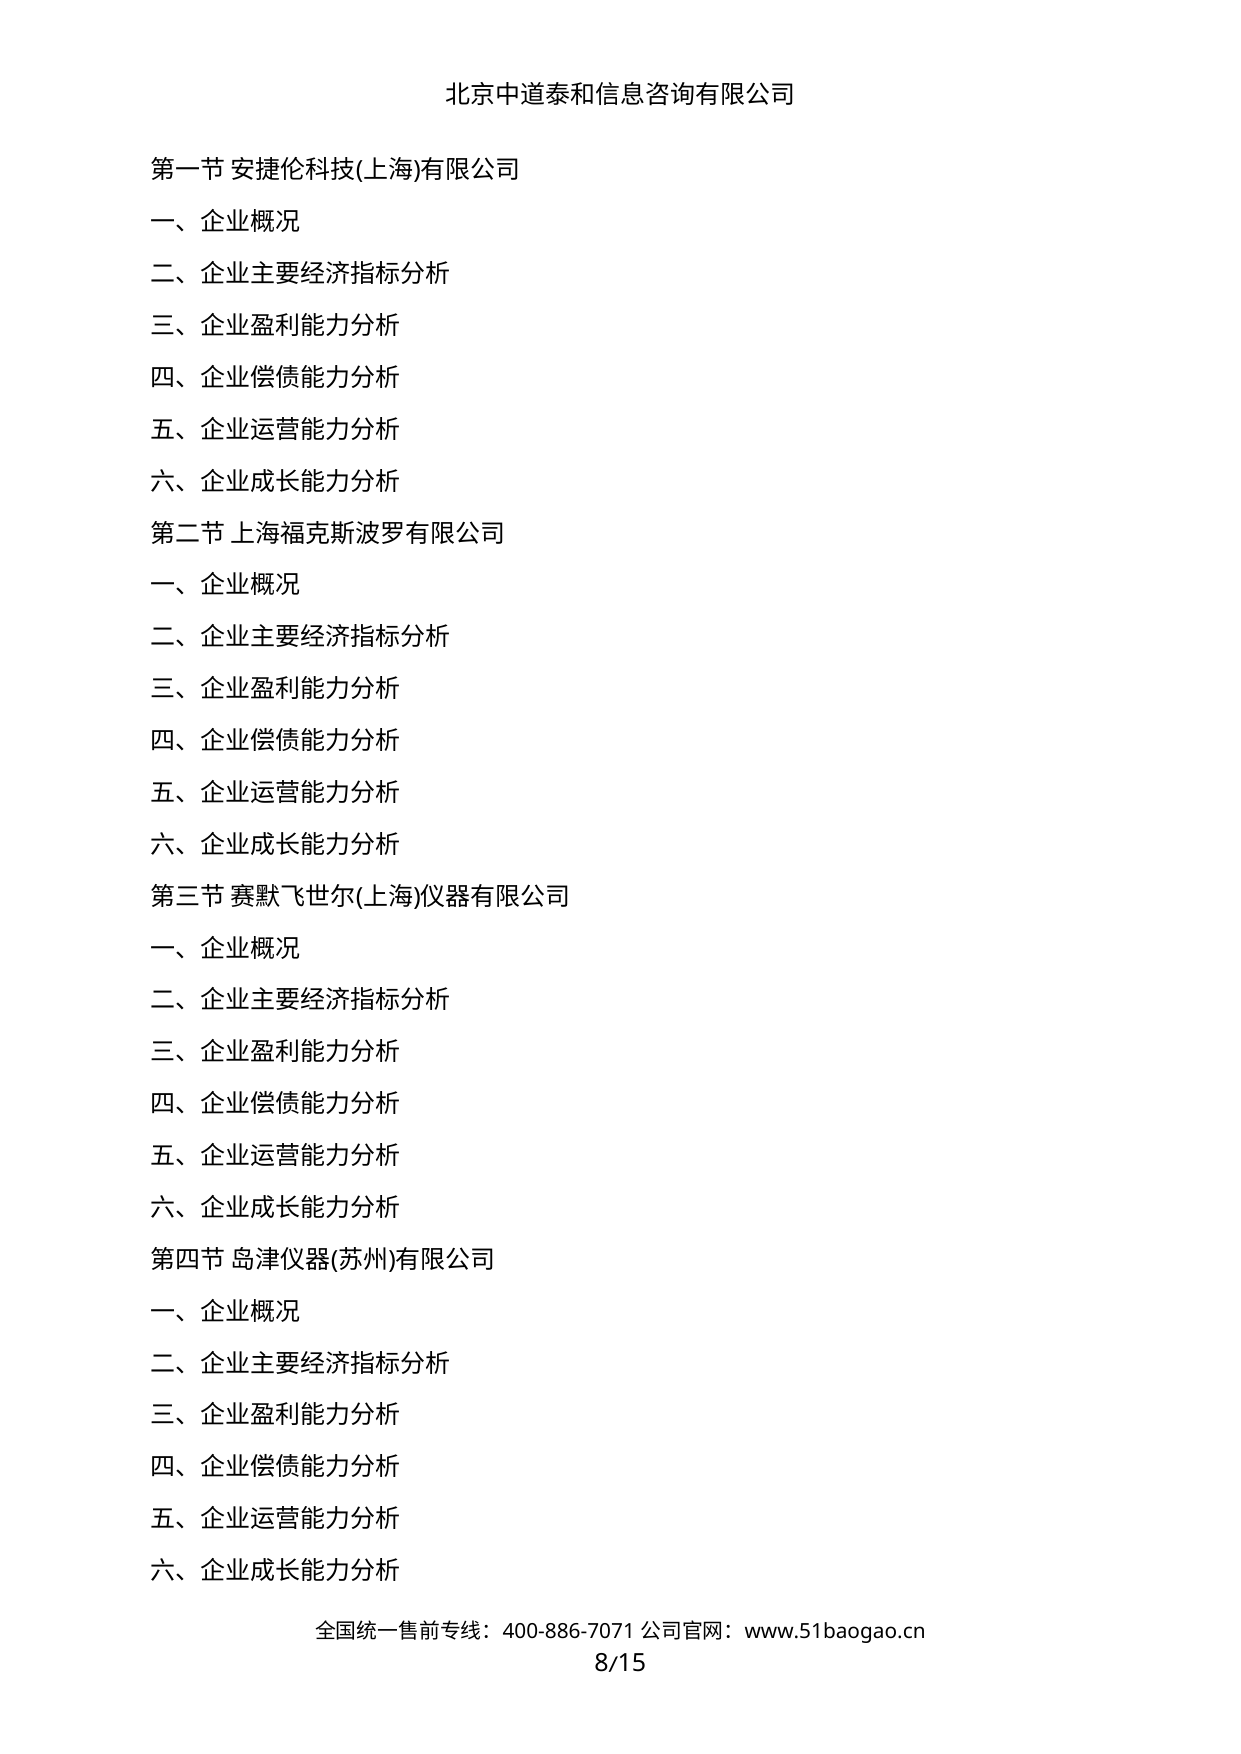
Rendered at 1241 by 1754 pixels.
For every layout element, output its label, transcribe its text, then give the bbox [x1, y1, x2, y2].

text 第一节 安捷伦科技(上海)有限公司 [150, 150, 1090, 186]
text 一、企业概况 [150, 202, 1090, 238]
text 一、企业概况 [150, 928, 1090, 964]
text 五、企业运营能力分析 [150, 409, 1090, 446]
text 五、企业运营能力分析 [150, 772, 1090, 809]
text 四、企业偿债能力分析 [150, 721, 1090, 757]
text 六、企业成长能力分析 [150, 461, 1090, 497]
text 一、企业概况 [150, 1291, 1090, 1327]
text 六、企业成长能力分析 [150, 824, 1090, 861]
text 三、企业盈利能力分析 [150, 1395, 1090, 1431]
text 二、企业主要经济指标分析 [150, 254, 1090, 290]
text 第三节 赛默飞世尔(上海)仪器有限公司 [150, 876, 1090, 912]
text 第四节 岛津仪器(苏州)有限公司 [150, 1239, 1090, 1276]
text 五、企业运营能力分析 [150, 1499, 1090, 1535]
text 六、企业成长能力分析 [150, 1187, 1090, 1224]
text 五、企业运营能力分析 [150, 1136, 1090, 1172]
text 四、企业偿债能力分析 [150, 1084, 1090, 1120]
text 二、企业主要经济指标分析 [150, 1343, 1090, 1379]
text 一、企业概况 [150, 565, 1090, 601]
text 三、企业盈利能力分析 [150, 1032, 1090, 1068]
text 三、企业盈利能力分析 [150, 306, 1090, 342]
text 二、企业主要经济指标分析 [150, 617, 1090, 653]
text 三、企业盈利能力分析 [150, 669, 1090, 705]
text 二、企业主要经济指标分析 [150, 980, 1090, 1016]
text 六、企业成长能力分析 [150, 1551, 1090, 1587]
text 四、企业偿债能力分析 [150, 1447, 1090, 1483]
text 第二节 上海福克斯波罗有限公司 [150, 513, 1090, 549]
text 四、企业偿债能力分析 [150, 357, 1090, 394]
